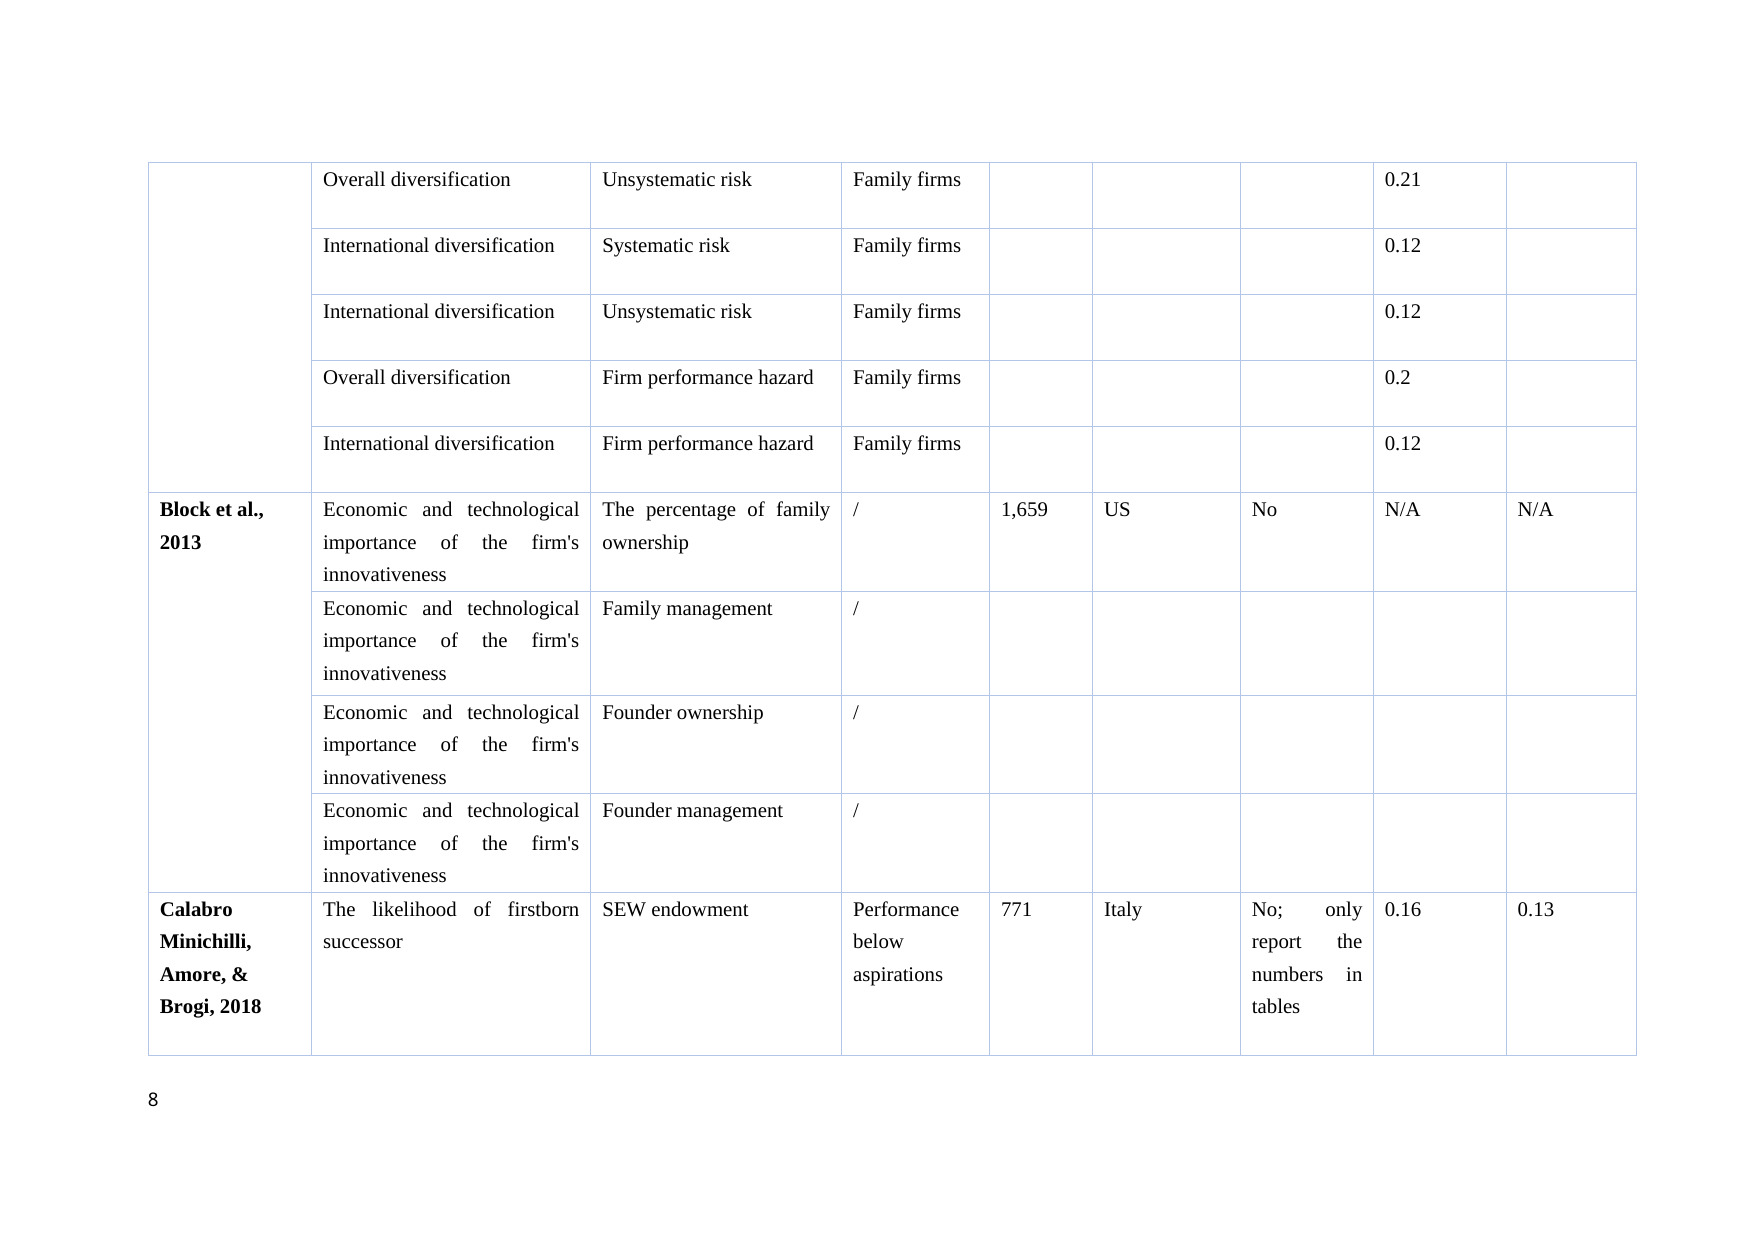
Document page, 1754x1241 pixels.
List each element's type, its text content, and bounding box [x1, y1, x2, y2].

table_cell [990, 592, 1092, 695]
table_cell [1374, 794, 1506, 892]
table_cell Unsystematic risk [591, 295, 841, 360]
table_cell International diversification [312, 295, 590, 360]
table_cell Calabro Minichilli, Amore, & Brogi, 2018 [149, 893, 311, 1055]
table_cell The percentage of family ownership [591, 493, 841, 591]
table_cell [1241, 163, 1373, 228]
table_cell N/A [1507, 493, 1636, 591]
table_cell / [842, 592, 989, 695]
table_cell [1093, 295, 1240, 360]
table_cell [990, 427, 1092, 492]
table_cell The likelihood of firstborn successor [312, 893, 590, 1055]
table_cell [990, 361, 1092, 426]
table_cell [1241, 361, 1373, 426]
table_cell [1507, 295, 1636, 360]
table_cell [990, 229, 1092, 294]
table_cell 0.2 [1374, 361, 1506, 426]
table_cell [312, 163, 590, 228]
table_cell Family firms [842, 295, 989, 360]
table_cell SEW endowment [591, 893, 841, 1055]
table_cell Family firms [842, 229, 989, 294]
table_cell 0.21 [1374, 163, 1506, 228]
table_cell [1241, 592, 1373, 695]
table_cell 0.13 [1507, 893, 1636, 1055]
table_cell [1241, 295, 1373, 360]
table_cell Family firms [842, 361, 989, 426]
table_cell [990, 163, 1092, 228]
table_cell No [1241, 493, 1373, 591]
table_cell International diversification [312, 229, 590, 294]
table_cell 0.12 [1374, 229, 1506, 294]
table_cell Block et al., 2013 [149, 493, 311, 892]
table_cell [990, 696, 1092, 793]
table_cell [1241, 794, 1373, 892]
table_cell Italy [1093, 893, 1240, 1055]
table_cell [1241, 427, 1373, 492]
table_cell Overall diversification [312, 361, 590, 426]
table_cell / [842, 794, 989, 892]
table_cell 0.12 [1374, 427, 1506, 492]
table_cell Economic and technological importance of the firm's innovativeness [312, 794, 590, 892]
table_cell [1507, 427, 1636, 492]
table_cell Economic and technological importance of the firm's innovativeness [312, 493, 590, 591]
table_cell Family firms [842, 163, 989, 228]
table_cell International diversification [312, 427, 590, 492]
table_cell [1093, 229, 1240, 294]
table_cell Family firms [842, 427, 989, 492]
table_cell [1507, 361, 1636, 426]
table_cell [990, 794, 1092, 892]
table_cell Founder ownership [591, 696, 841, 793]
table_cell [1241, 229, 1373, 294]
table_cell [1507, 592, 1636, 695]
table_cell N/A [1374, 493, 1506, 591]
table_cell [1507, 794, 1636, 892]
table_cell [1374, 592, 1506, 695]
table_cell [1093, 794, 1240, 892]
table_cell [1093, 361, 1240, 426]
table_cell 0.16 [1374, 893, 1506, 1055]
table_cell 0.12 [1374, 295, 1506, 360]
table_cell [1374, 696, 1506, 793]
table_cell Systematic risk [591, 229, 841, 294]
table_cell [1093, 592, 1240, 695]
table_cell Founder management [591, 794, 841, 892]
table_cell [1093, 427, 1240, 492]
table_cell [1507, 163, 1636, 228]
table_cell / [842, 493, 989, 591]
table_cell Economic and technological importance of the firm's innovativeness [312, 696, 590, 793]
table_cell Economic and technological importance of the firm's innovativeness [312, 592, 590, 695]
table_cell [1507, 696, 1636, 793]
table_cell Performance below aspirations [842, 893, 989, 1055]
table_cell / [842, 696, 989, 793]
table_cell Firm performance hazard [591, 427, 841, 492]
table_cell [1507, 229, 1636, 294]
table_cell [1093, 163, 1240, 228]
table_cell Firm performance hazard [591, 361, 841, 426]
table_cell Unsystematic risk [591, 163, 841, 228]
table_cell Family management [591, 592, 841, 695]
table_cell 1,659 [990, 493, 1092, 591]
table_cell 771 [990, 893, 1092, 1055]
table_cell [990, 295, 1092, 360]
table_cell US [1093, 493, 1240, 591]
table_cell [1093, 696, 1240, 793]
table_cell No; only report the numbers in tables [1241, 893, 1373, 1055]
table_cell [1241, 696, 1373, 793]
